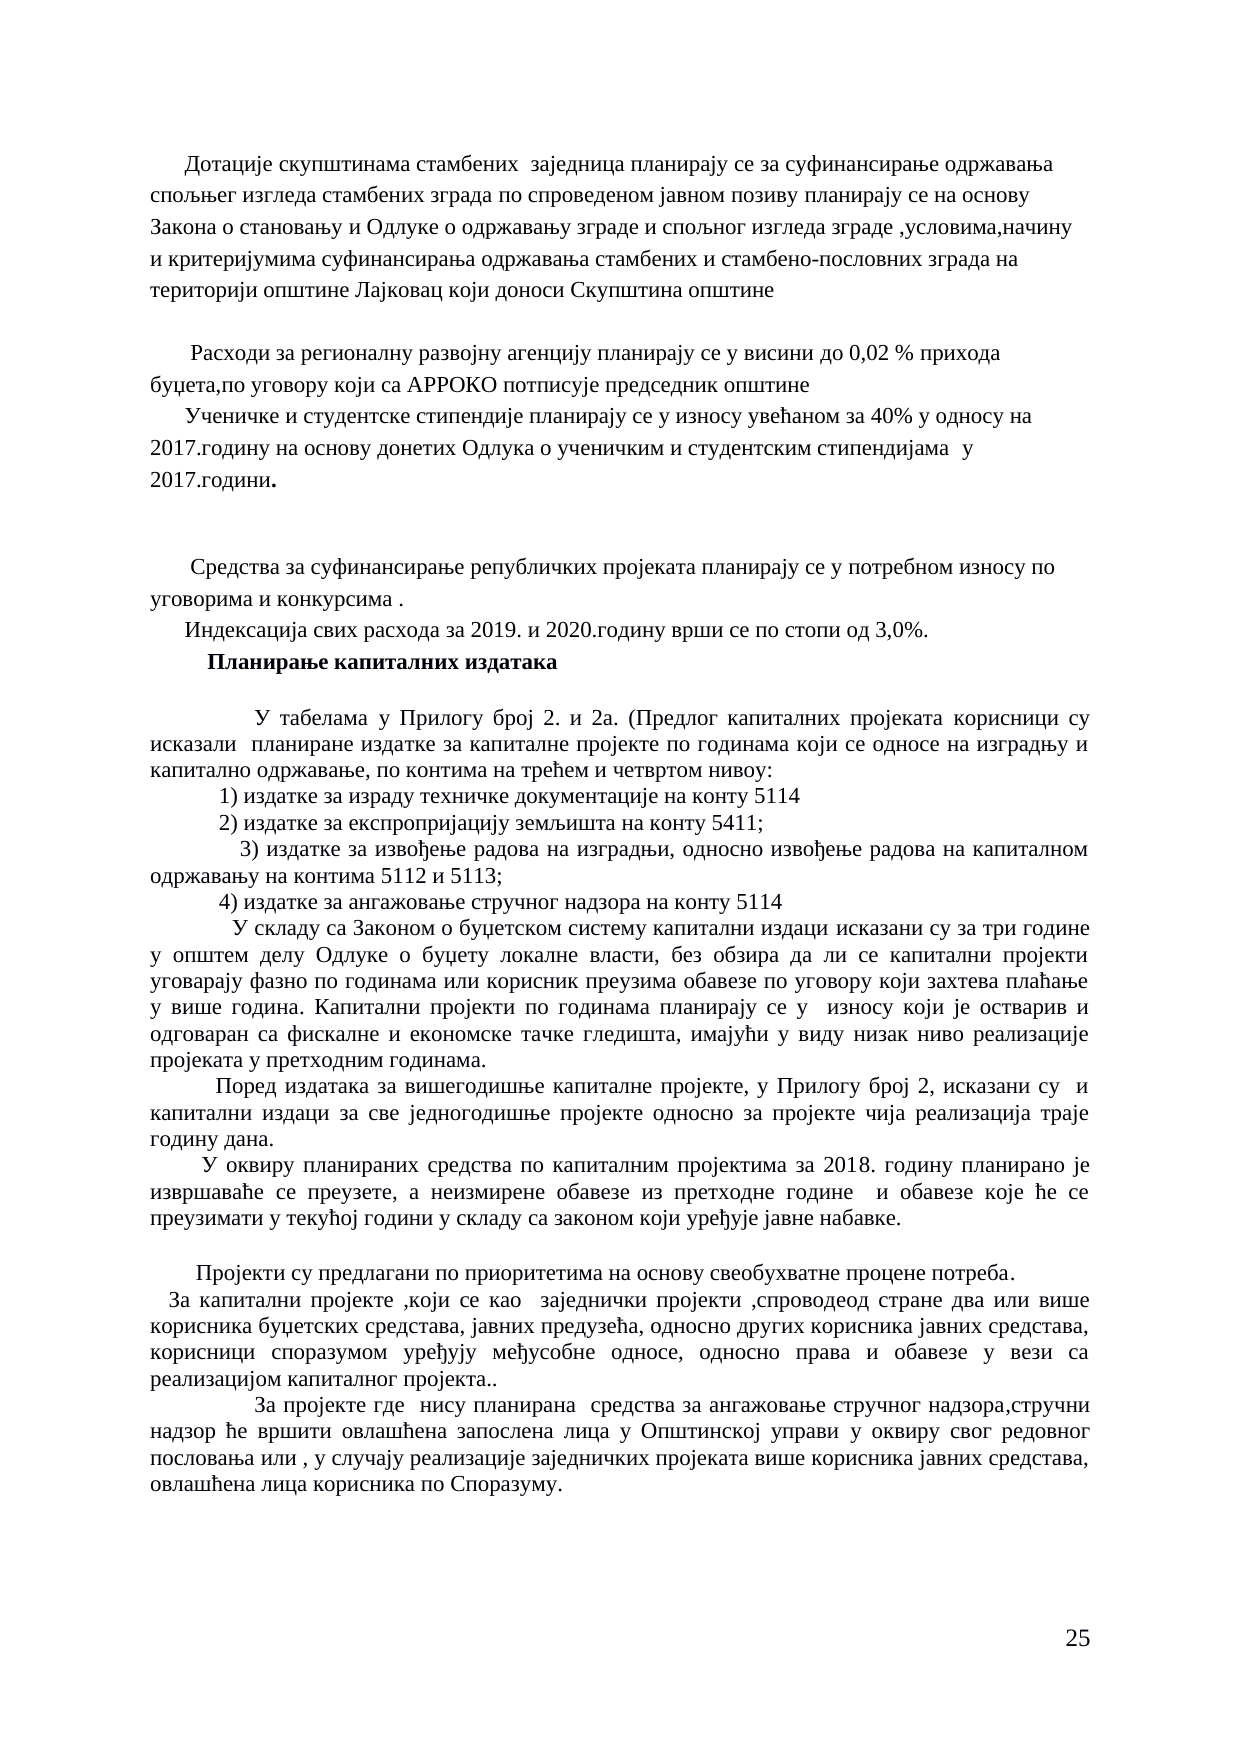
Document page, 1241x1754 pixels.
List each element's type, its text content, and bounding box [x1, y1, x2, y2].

text Планирање капиталних издатака [150, 648, 1090, 674]
text Дотације скупштинама стамбених заједница планирају се за суфинансирање одржавања спољњег изгледа стамбених зграда по спроведеном јавном позиву планирају се на основу Закона о становању и Одлуке о одржавању зграде и спољног изгледа зграде ,условима,начину и критеријумима суфинансирања одржавања стамбених и стамбено-пословних зграда на територији општине Лајковац који доноси Скупштина општине [150, 150, 1090, 303]
text Средства за суфинансирање републичких пројеката планирају се у потребном износу по уговорима и конкурсима . [150, 553, 1090, 611]
text У оквиру планираних средства по капиталним пројектима за 2018. годину планирано је извршаваће се преузете, а неизмирене обавезе из претходне године и обавезе које ће се преузимати у текућој години у складу са законом који уређује јавне набавке. [150, 1152, 1090, 1231]
text Ученичке и студентске стипендије планирају се у износу увећаном за 40% у односу на 2017.годину на основу донетих Одлука о ученичким и студентским стипендијама у 2017.години. [150, 402, 1090, 492]
text Индексација свих расхода за 2019. и 2020.годину врши се по стопи од 3,0%. [150, 616, 1090, 642]
text За капитални пројекте ,који се као заједнички пројекти ,спроводеод стране два или више корисника буџетских средстава, јавних предузећа, односно других корисника јавних средстава, корисници споразумом уређују међусобне односе, односно права и обавезе у вези са реализацијом капиталног пројекта.. [150, 1286, 1090, 1391]
text 3) издатке за извођење радова на изградњи, односно извођење радова на капиталном одржавању на контима 5112 и 5113; [150, 835, 1090, 888]
text У табелама у Прилогу број 2. и 2а. (Предлог капиталних пројеката корисници су исказали планиране издатке за капиталне пројекте по годинама који се односе на изградњу и капитално одржавање, по контима на трећем и четвртом нивоу: [150, 703, 1090, 783]
text 2) издатке за експропријацију земљишта на конту 5411; [150, 809, 1090, 835]
text У складу са Законом о буџетском систему капитални издаци исказани су за три године у општем делу Одлуке о буџету локалне власти, без обзира да ли се капитални пројекти уговарају фазно по годинама или корисник преузима обавезе по уговору који захтева плаћање у више година. Капитални пројекти по годинама планирају се у износу који је остварив и одговаран са фискалне и економске тачке гледишта, имајући у виду низак ниво реализације пројеката у претходним годинама. [150, 914, 1090, 1072]
text 1) издатке за израду техничке документације на конту 5114 [150, 783, 1090, 809]
text Расходи за регионалну развојну агенцију планирају се у висини до 0,02 % прихода буџета,по уговору који са АРРОКО потписује председник општине [150, 339, 1090, 397]
text 4) издатке за ангажовање стручног надзора на конту 5114 [150, 888, 1090, 914]
text За пројекте где нису планирана средства за ангажовање стручног надзора,стручни надзор ће вршити овлашћена запослена лица у Општинској управи у оквиру свог редовног пословања или , у случају реализације заједничких пројеката више корисника јавних средстава, овлашћена лица корисника по Споразуму. [150, 1391, 1090, 1497]
text Поред издатака за вишегодишње капиталне пројекте, у Прилогу број 2, исказани су и капитални издаци за све једногодишње пројекте односно за пројекте чија реализација траје годину дана. [150, 1072, 1090, 1152]
text Пројекти су предлагани по приоритетима на основу свеобухватне процене потреба. [150, 1259, 1090, 1286]
